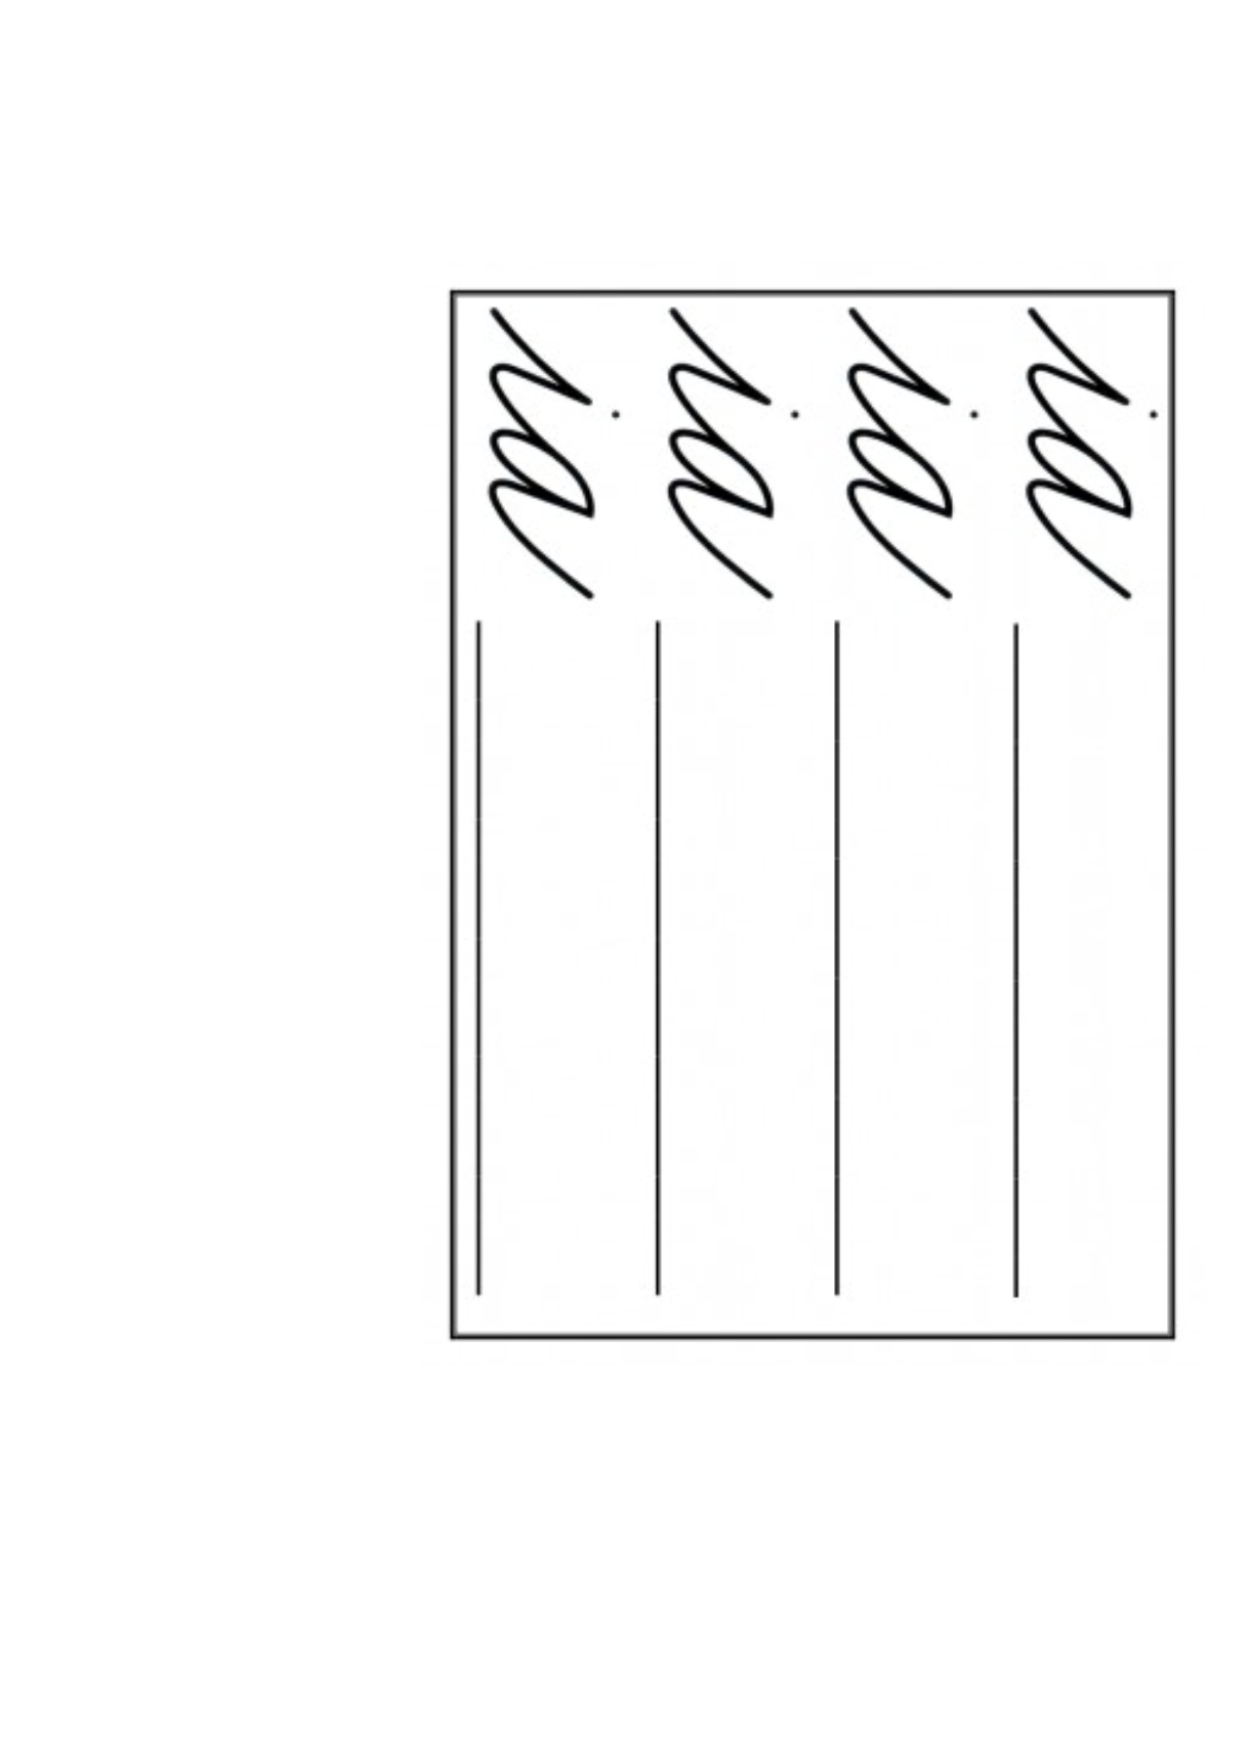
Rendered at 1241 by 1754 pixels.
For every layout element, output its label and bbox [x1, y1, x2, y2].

picture [420, 150, 1206, 1477]
